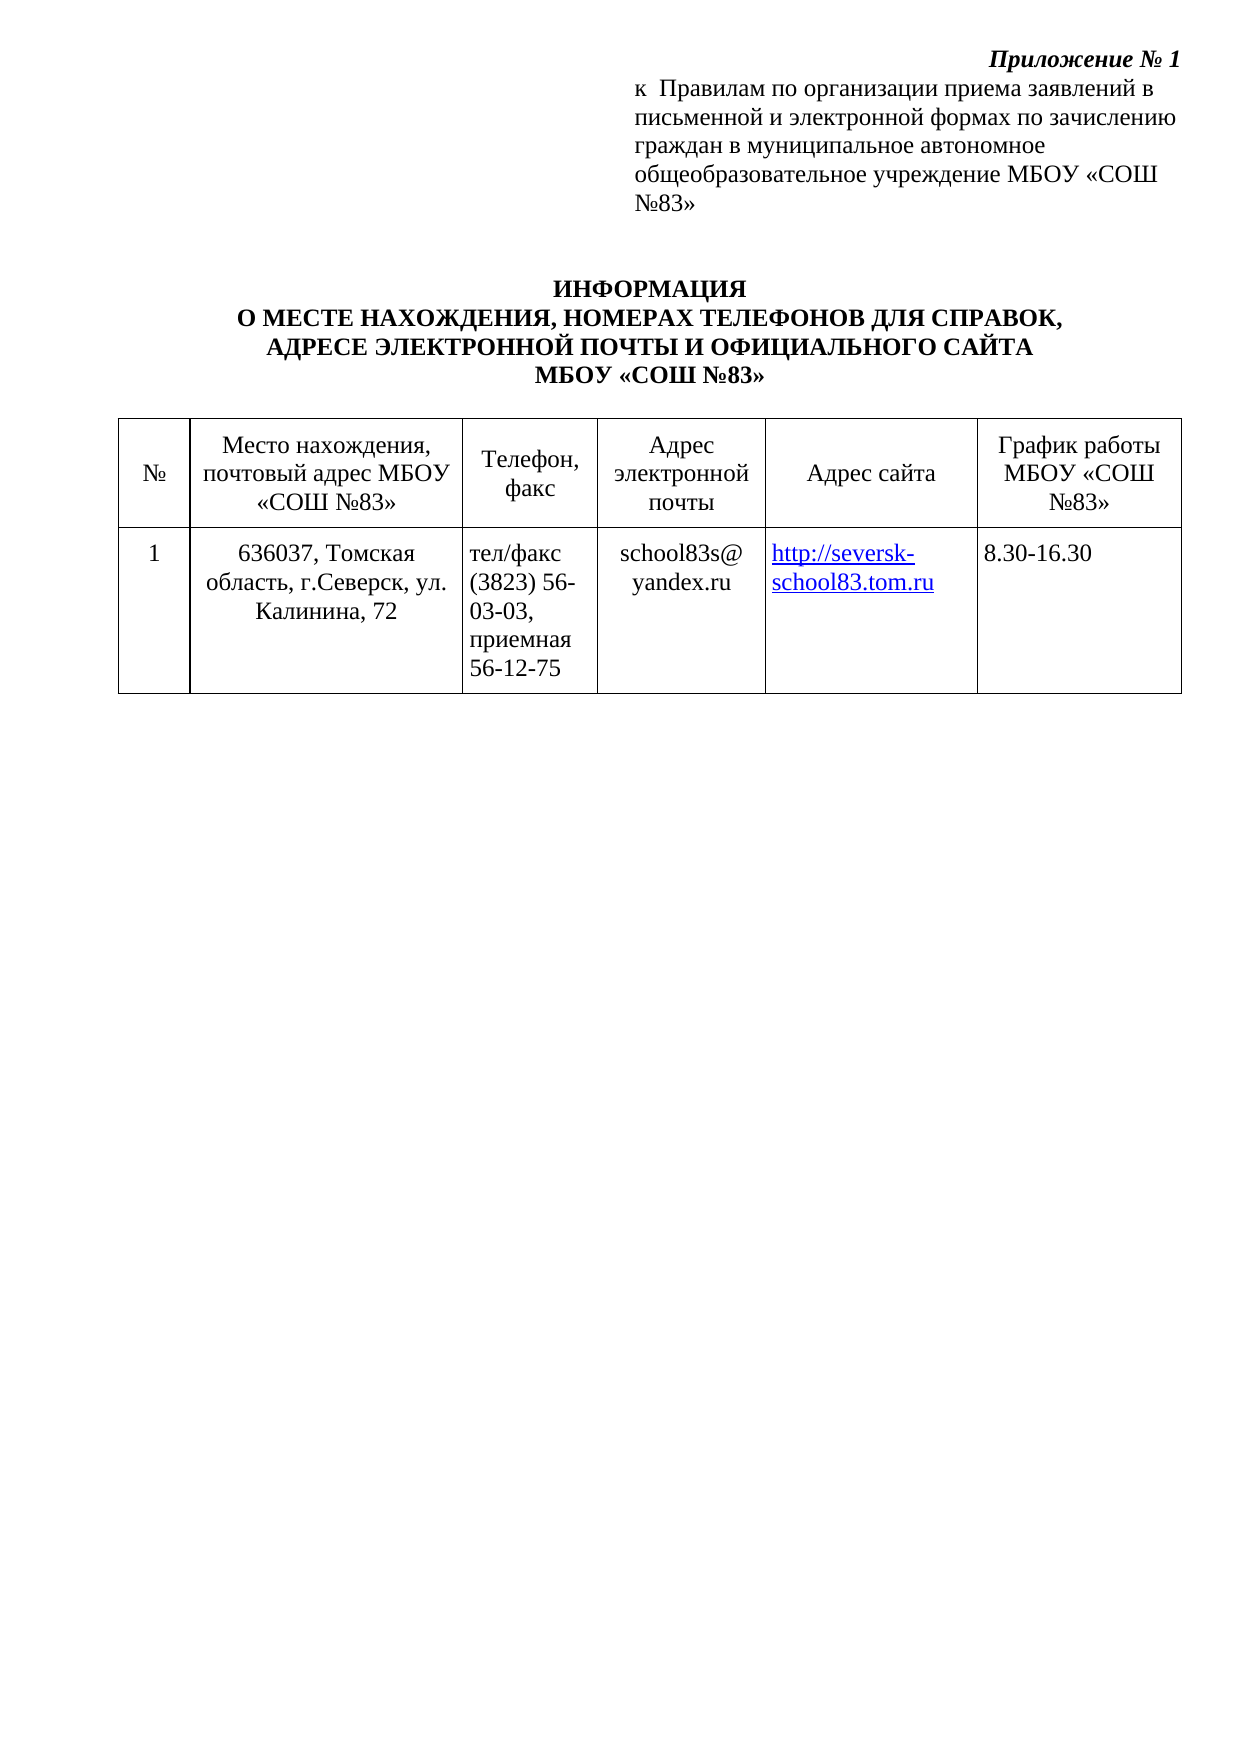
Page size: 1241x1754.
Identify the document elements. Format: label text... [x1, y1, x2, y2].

table_cell 636037, Томская область, г.Северск, ул. Калинина, 72 [191, 528, 462, 693]
text АДРЕСЕ ЭЛЕКТРОННОЙ ПОЧТЫ И ОФИЦИАЛЬНОГО САЙТА [118, 332, 1181, 361]
table_cell school83s@ yandex.ru [598, 528, 765, 693]
table_header № [119, 419, 189, 527]
table_header Адрес электронной почты [598, 419, 765, 527]
table_cell тел/факс (3823) 56-03-03, приемная 56-12-75 [463, 528, 597, 693]
table_cell http://seversk-school83.tom.ru [766, 528, 977, 693]
text к Правилам по организации приема заявлений в письменной и электронной формах по зачислению граждан в муниципальное автономное общеобразовательное учреждение МБОУ «СОШ №83» [634, 73, 1181, 217]
table_cell 1 [119, 528, 189, 693]
table_header График работы МБОУ «СОШ №83» [978, 419, 1181, 527]
text О МЕСТЕ НАХОЖДЕНИЯ, НОМЕРАХ ТЕЛЕФОНОВ ДЛЯ СПРАВОК, [118, 303, 1181, 332]
text Приложение № 1 [634, 44, 1181, 73]
text МБОУ «СОШ №83» [118, 361, 1181, 389]
table_cell 8.30-16.30 [978, 528, 1181, 693]
table_header Место нахождения, почтовый адрес МБОУ «СОШ №83» [191, 419, 462, 527]
table_header Телефон, факс [463, 419, 597, 527]
text ИНФОРМАЦИЯ [118, 274, 1181, 303]
table_header Адрес сайта [766, 419, 977, 527]
